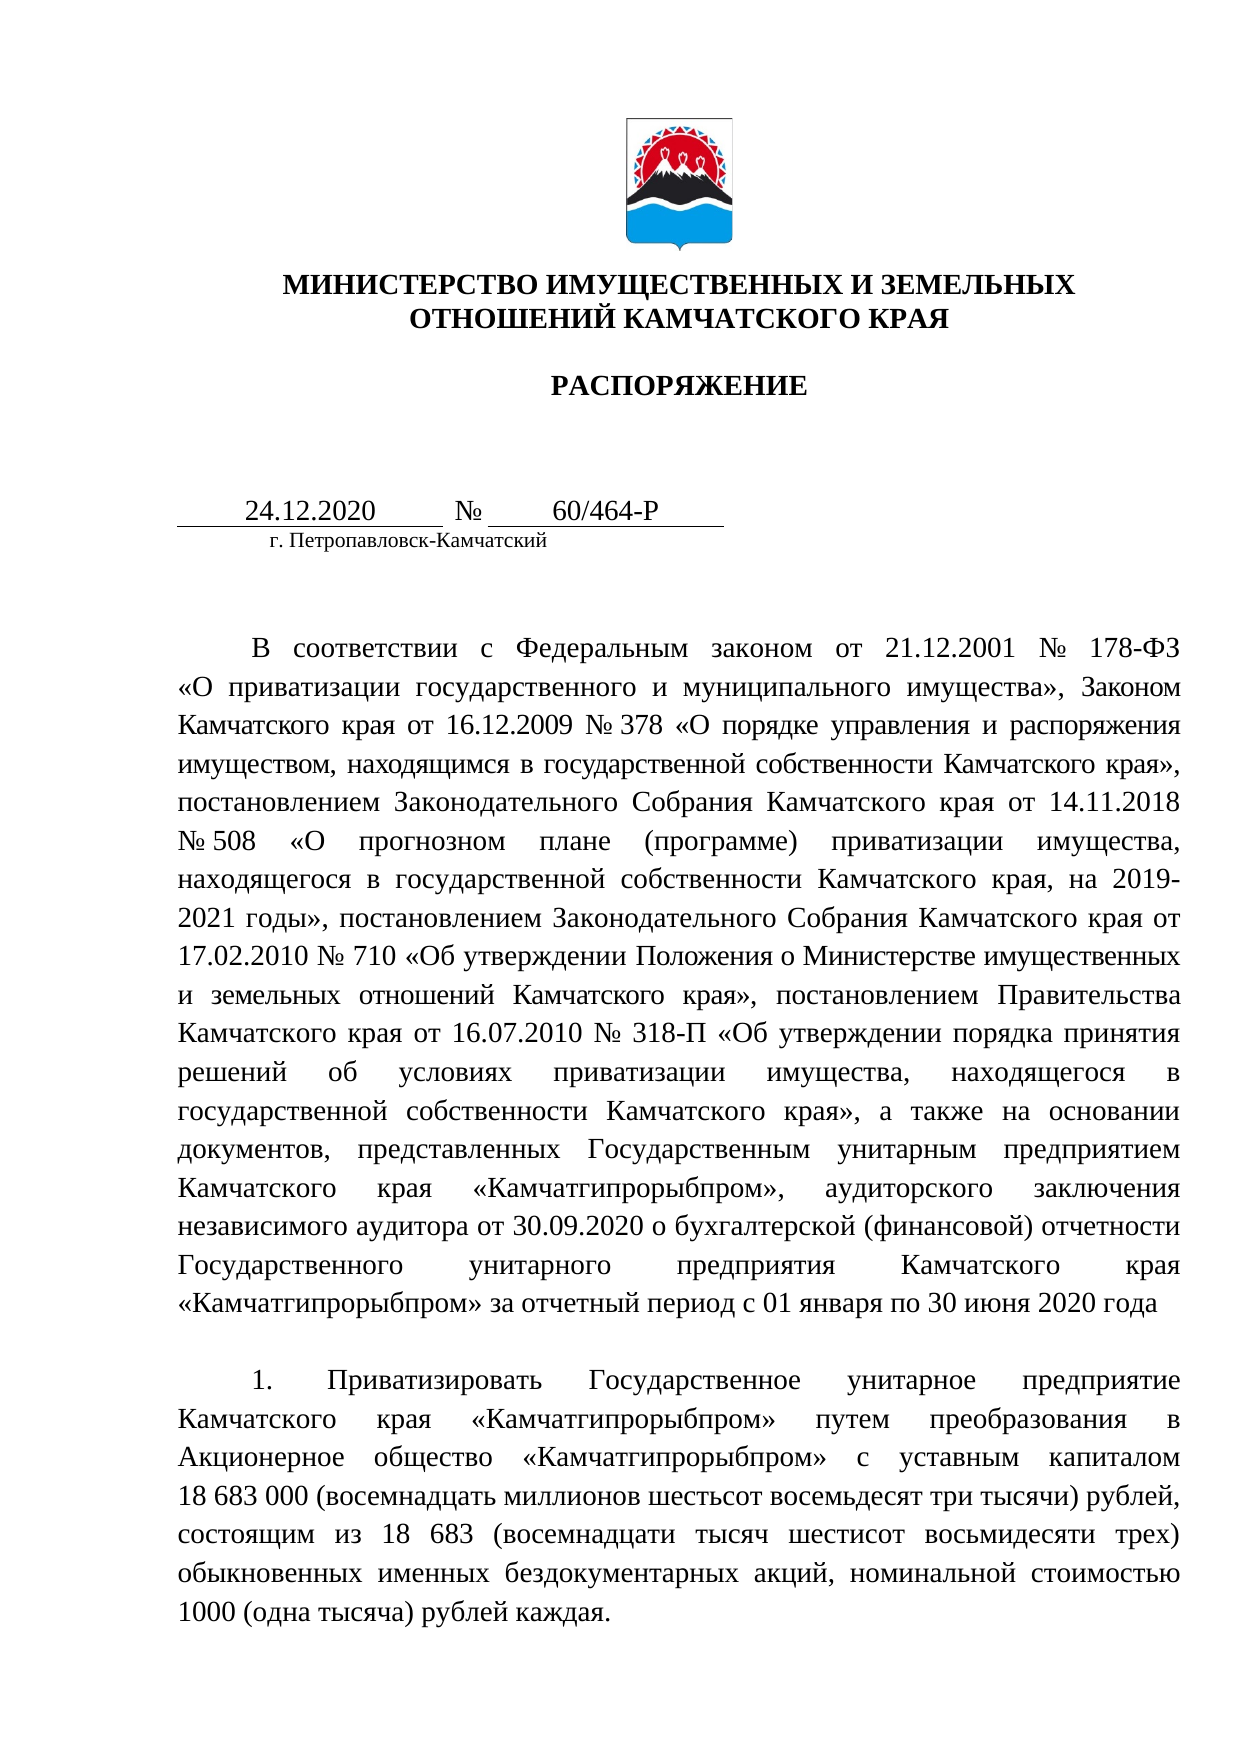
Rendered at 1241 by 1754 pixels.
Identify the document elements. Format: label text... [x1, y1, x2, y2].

text г. Петропавловск-Камчатский [177, 527, 1181, 570]
list Приватизировать Государственное унитарное предприятие Камчатского края «Камчатгипрорыбпром» путем преобразования в Акционерное общество «Камчатгипрорыбпром» с уставным капиталом 18 683 000 (восемнадцать миллионов шестьсот восемьдесят три тысячи) рублей, состоящим из 18 683 (восемнадцати тысяч шестисот восьмидесяти трех) обыкновенных именных бездокументарных акций, номинальной стоимостью 1000 (одна тысяча) рублей каждая. [177, 1362, 1181, 1627]
picture [626, 118, 733, 223]
title РАСПОРЯЖЕНИЕ [177, 368, 1181, 402]
table_header № [443, 493, 487, 526]
table_header 60/464-Р [488, 493, 724, 526]
text В соответствии с Федеральным законом от 21.12.2001 № 178-ФЗ «О приватизации государственного и муниципального имущества», Законом Камчатского края от 16.12.2009 № 378 «О порядке управления и распоряжения имуществом, находящимся в государственной собственности Камчатского края», постановлением Законодательного Собрания Камчатского края от 14.11.2018 № 508 «О прогнозном плане (программе) приватизации имущества, находящегося в государственной собственности Камчатского края, на 2019-2021 годы», постановлением Законодательного Собрания Камчатского края от 17.02.2010 № 710 «Об утверждении Положения о Министерстве имущественных и земельных отношений Камчатского края», постановлением Правительства Камчатского края от 16.07.2010 № 318-П «Об утверждении порядка принятия решений об условиях приватизации имущества, находящегося в государственной собственности Камчатского края», а также на основании документов, представленных Государственным унитарным предприятием Камчатского края «Камчатгипрорыбпром», аудиторского заключения независимого аудитора от 30.09.2020 о бухгалтерской (финансовой) отчетности Государственного унитарного предприятия Камчатского края «Камчатгипрорыбпром» за отчетный период с 01 января по 30 июня 2020 года [177, 630, 1181, 1319]
title МИНИСТЕРСТВО ИМУЩЕСТВЕННЫХ И ЗЕМЕЛЬНЫХ ОТНОШЕНИЙ КАМЧАТСКОГО КРАЯ [177, 267, 1181, 334]
table_header 24.12.2020 [177, 493, 443, 526]
picture [626, 236, 733, 251]
